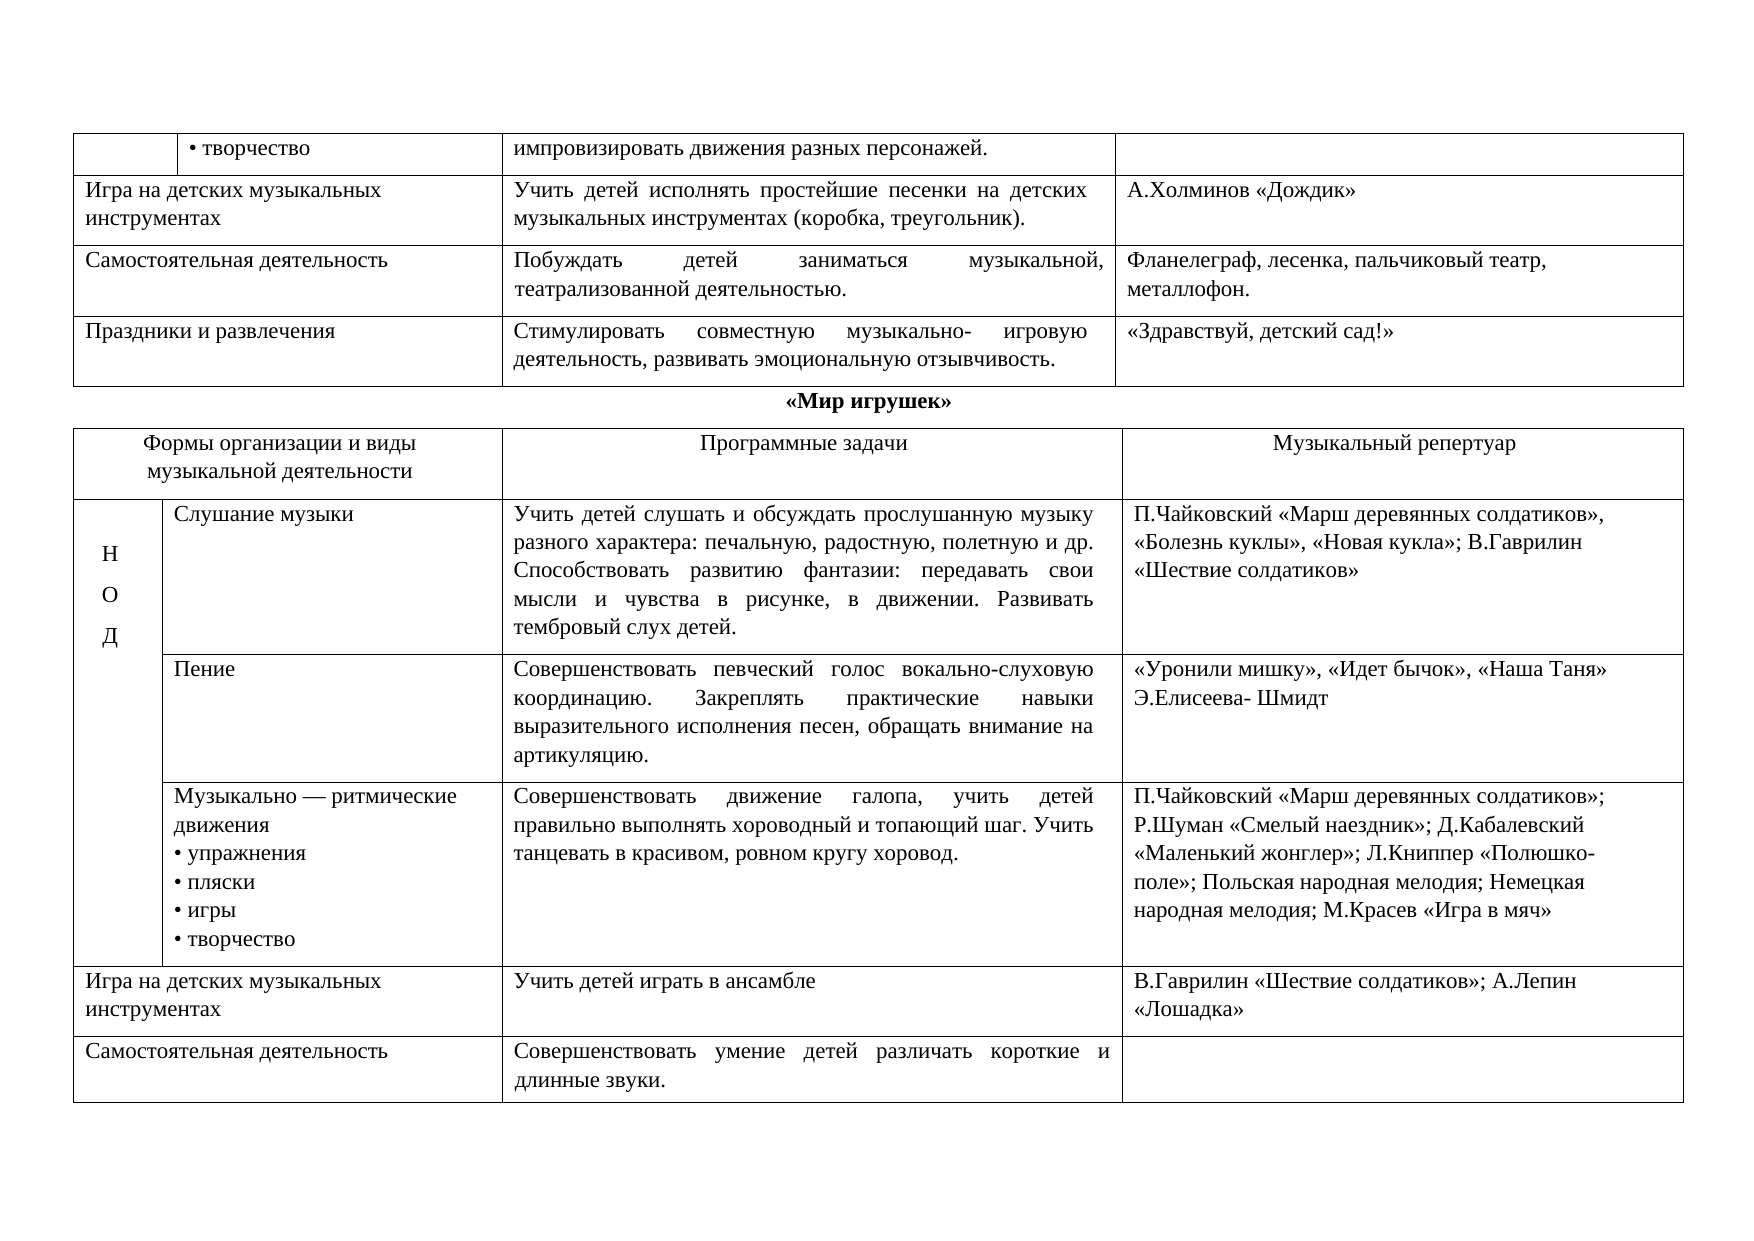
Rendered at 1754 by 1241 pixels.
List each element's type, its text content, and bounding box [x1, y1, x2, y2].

table_cell Н О Д [74, 500, 162, 966]
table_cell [503, 134, 1115, 175]
table_cell Фланелеграф, лесенка, пальчиковый театр, металлофон. [1116, 246, 1683, 316]
table_cell «Уронили мишку», «Идет бычок», «Наша Таня» Э.Елисеева- Шмидт [1123, 655, 1683, 782]
table_cell Учить детей слушать и обсуждать прослушанную музыку разного характера: печальную, радостную, полетную и др. Способствовать развитию фантазии: передавать свои мысли и чувства в рисунке, в движении. Развивать тембровый слух детей. [503, 500, 1122, 654]
table_header Программные задачи [503, 429, 1122, 498]
table_cell В.Гаврилин «Шествие солдатиков»; А.Лепин «Лошадка» [1123, 967, 1683, 1036]
table_cell Учить детей исполнять простейшие песенки на детских музыкальных инструментах (коробка, треугольник). [503, 176, 1115, 245]
table_cell Совершенствовать умение детей различать короткие и длинные звуки. [503, 1037, 1122, 1102]
table_header Формы организации и виды музыкальной деятельности [74, 429, 502, 498]
table_cell Игра на детских музыкальных инструментах [74, 176, 502, 245]
table_cell «Здравствуй, детский сад!» [1116, 317, 1683, 386]
table_header Музыкальный репертуар [1123, 429, 1683, 498]
table_cell Побуждать детей заниматься музыкальной, театрализованной деятельностью. [503, 246, 1115, 316]
table_cell Совершенствовать движение галопа, учить детей правильно выполнять хороводный и топающий шаг. Учить танцевать в красивом, ровном кругу хоровод. [503, 783, 1122, 966]
table_cell П.Чайковский «Марш деревянных солдатиков»; Р.Шуман «Смелый наездник»; Д.Кабалевский «Маленький жонглер»; Л.Книппер «Полюшко-поле»; Польская народная мелодия; Немецкая народная мелодия; М.Красев «Игра в мяч» [1123, 783, 1683, 966]
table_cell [1116, 134, 1683, 175]
table_cell Пение [163, 655, 502, 782]
table_cell Слушание музыки [163, 500, 502, 654]
table_cell Музыкально — ритмические движения • упражнения • пляски • игры • творчество [163, 783, 502, 966]
table_cell Игра на детских музыкальных инструментах [74, 967, 502, 1036]
table_cell А.Холминов «Дождик» [1116, 176, 1683, 245]
table_cell Праздники и развлечения [74, 317, 502, 386]
text «Мир игрушек» [89, 387, 1649, 413]
table_cell Совершенствовать певческий голос вокально-слуховую координацию. Закреплять практические навыки выразительного исполнения песен, обращать внимание на артикуляцию. [503, 655, 1122, 782]
table_cell [1123, 1037, 1683, 1102]
table_cell Самостоятельная деятельность [74, 1037, 502, 1102]
table_cell Стимулировать совместную музыкально- игровую деятельность, развивать эмоциональную отзывчивость. [503, 317, 1115, 386]
table_cell Самостоятельная деятельность [74, 246, 502, 316]
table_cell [178, 134, 502, 175]
table_cell Учить детей играть в ансамбле [503, 967, 1122, 1036]
table_cell П.Чайковский «Марш деревянных солдатиков», «Болезнь куклы», «Новая кукла»; В.Гаврилин «Шествие солдатиков» [1123, 500, 1683, 654]
